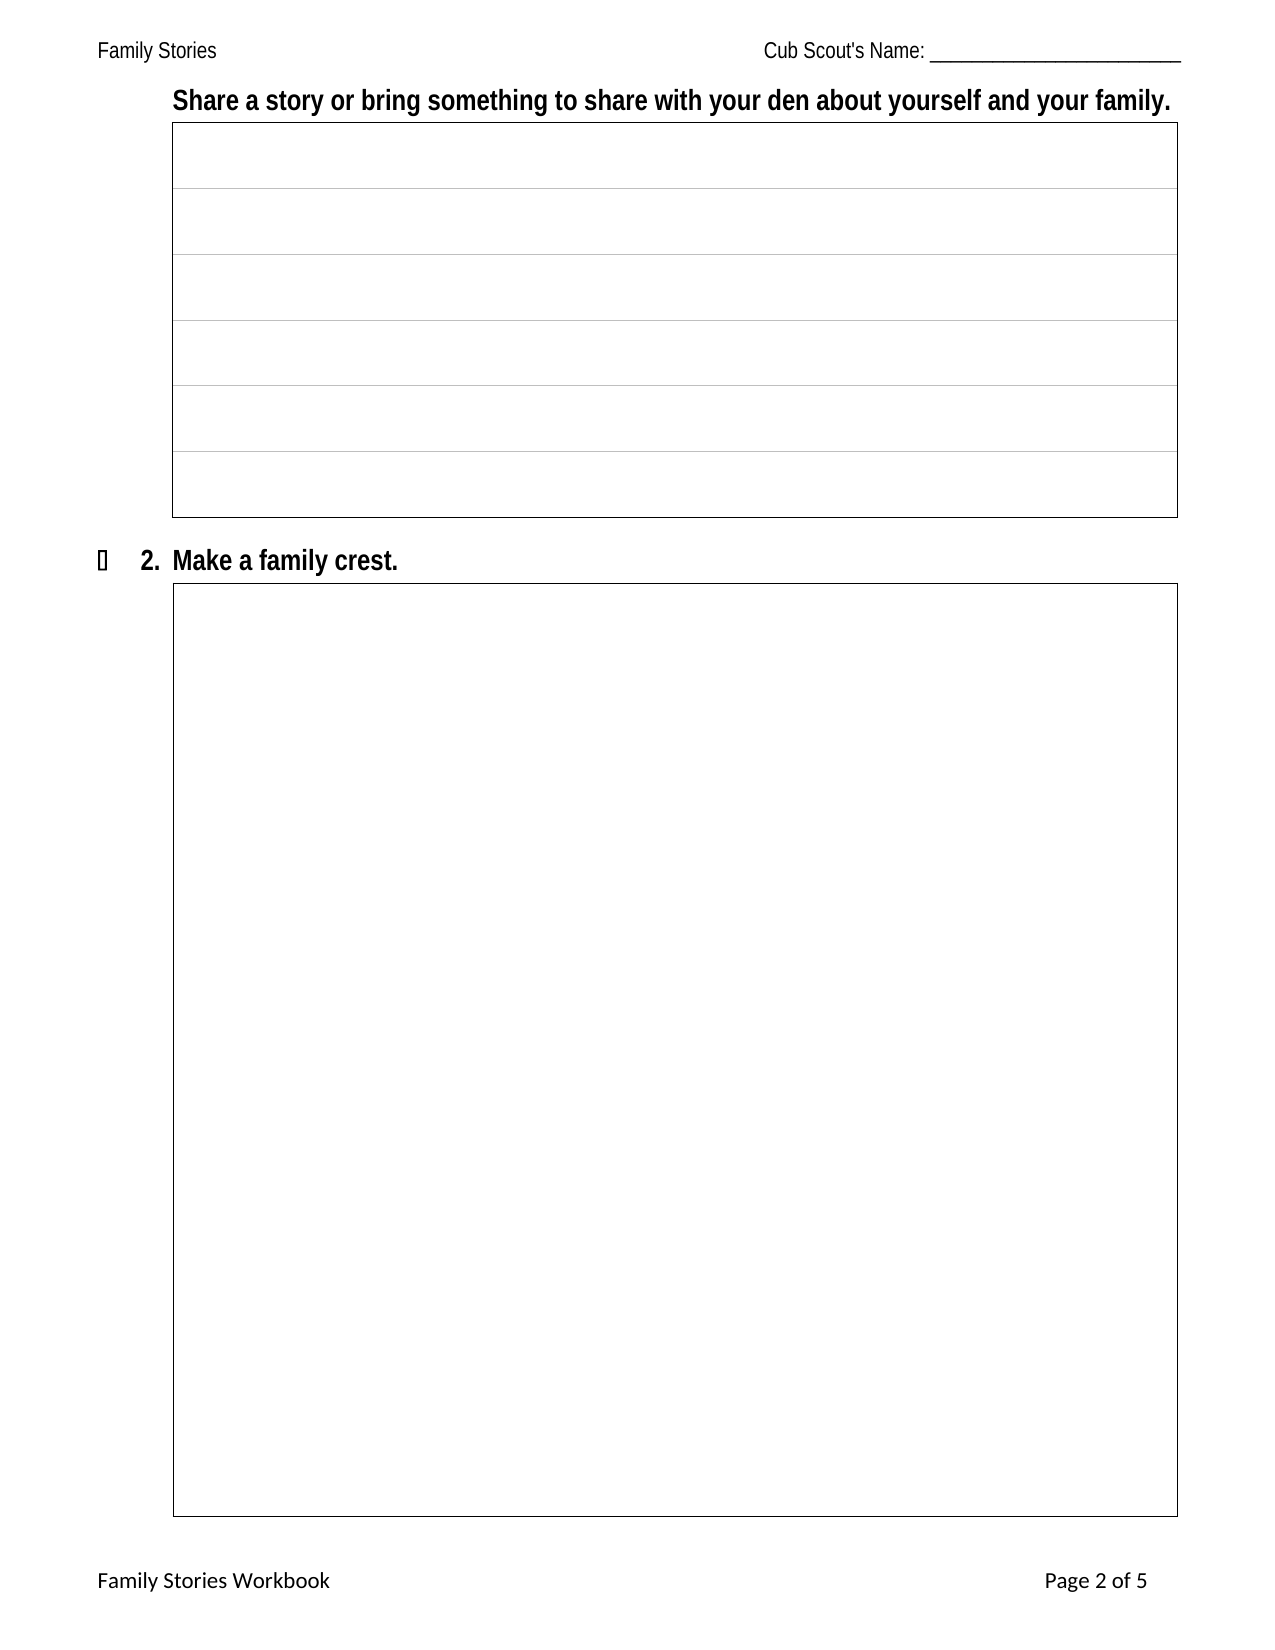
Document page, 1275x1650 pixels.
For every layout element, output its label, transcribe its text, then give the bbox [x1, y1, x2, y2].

table_cell [173, 386, 1177, 451]
text 2. Make a family crest. [97, 543, 1177, 576]
table_cell [173, 189, 1177, 254]
table_header [173, 123, 1177, 188]
table_cell [173, 255, 1177, 319]
table_cell [173, 452, 1177, 517]
table_cell [173, 321, 1177, 385]
text Share a story or bring something to share with your den about yourself and your family. [97, 83, 1177, 116]
table_header [174, 584, 1177, 1516]
